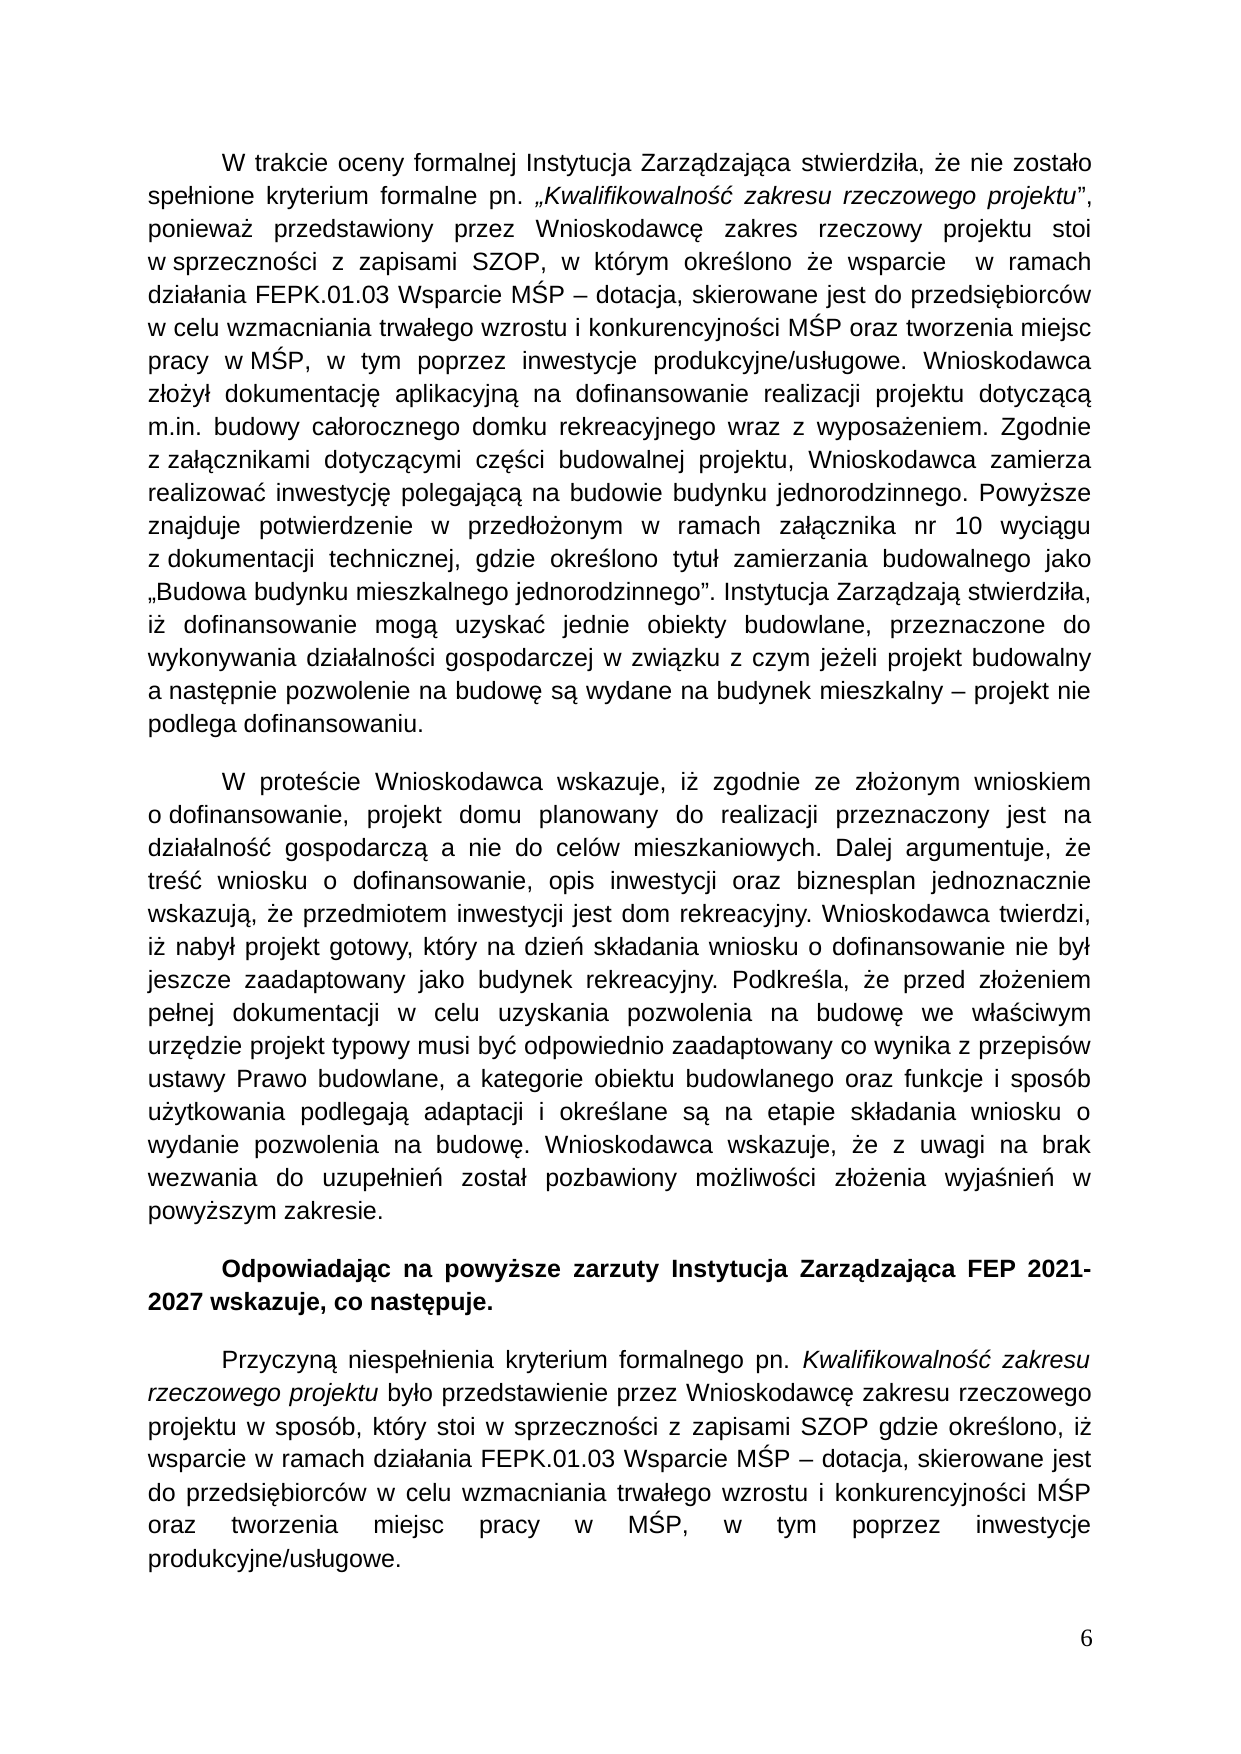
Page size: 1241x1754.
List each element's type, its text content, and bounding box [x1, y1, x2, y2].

text W proteście Wnioskodawca wskazuje, iż zgodnie ze złożonym wnioskiem o dofinansowanie, projekt domu planowany do realizacji przeznaczony jest na działalność gospodarczą a nie do celów mieszkaniowych. Dalej argumentuje, że treść wniosku o dofinansowanie, opis inwestycji oraz biznesplan jednoznacznie wskazują, że przedmiotem inwestycji jest dom rekreacyjny. Wnioskodawca twierdzi, iż nabył projekt gotowy, który na dzień składania wniosku o dofinansowanie nie był jeszcze zaadaptowany jako budynek rekreacyjny. Podkreśla, że przed złożeniem pełnej dokumentacji w celu uzyskania pozwolenia na budowę we właściwym urzędzie projekt typowy musi być odpowiednio zaadaptowany co wynika z przepisów ustawy Prawo budowlane, a kategorie obiektu budowlanego oraz funkcje i sposób użytkowania podlegają adaptacji i określane są na etapie składania wniosku o wydanie pozwolenia na budowę. Wnioskodawca wskazuje, że z uwagi na brak wezwania do uzupełnień został pozbawiony możliwości złożenia wyjaśnień w powyższym zakresie. [148, 767, 1092, 1225]
text Odpowiadając na powyższe zarzuty Instytucja Zarządzająca FEP 2021-2027 wskazuje, co następuje. [148, 1254, 1092, 1316]
text Przyczyną niespełnienia kryterium formalnego pn. Kwalifikowalność zakresu rzeczowego projektu było przedstawienie przez Wnioskodawcę zakresu rzeczowego projektu w sposób, który stoi w sprzeczności z zapisami SZOP gdzie określono, iż wsparcie w ramach działania FEPK.01.03 Wsparcie MŚP – dotacja, skierowane jest do przedsiębiorców w celu wzmacniania trwałego wzrostu i konkurencyjności MŚP oraz tworzenia miejsc pracy w MŚP, w tym poprzez inwestycje produkcyjne/usługowe. [148, 1345, 1092, 1572]
text W trakcie oceny formalnej Instytucja Zarządzająca stwierdziła, że nie zostało spełnione kryterium formalne pn. „Kwalifikowalność zakresu rzeczowego projektu”, ponieważ przedstawiony przez Wnioskodawcę zakres rzeczowy projektu stoi w sprzeczności z zapisami SZOP, w którym określono że wsparcie w ramach działania FEPK.01.03 Wsparcie MŚP – dotacja, skierowane jest do przedsiębiorców w celu wzmacniania trwałego wzrostu i konkurencyjności MŚP oraz tworzenia miejsc pracy w MŚP, w tym poprzez inwestycje produkcyjne/usługowe. Wnioskodawca złożył dokumentację aplikacyjną na dofinansowanie realizacji projektu dotyczącą m.in. budowy całorocznego domku rekreacyjnego wraz z wyposażeniem. Zgodnie z załącznikami dotyczącymi części budowalnej projektu, Wnioskodawca zamierza realizować inwestycję polegającą na budowie budynku jednorodzinnego. Powyższe znajduje potwierdzenie w przedłożonym w ramach załącznika nr 10 wyciągu z dokumentacji technicznej, gdzie określono tytuł zamierzania budowalnego jako „Budowa budynku mieszkalnego jednorodzinnego”. Instytucja Zarządzają stwierdziła, iż dofinansowanie mogą uzyskać jednie obiekty budowlane, przeznaczone do wykonywania działalności gospodarczej w związku z czym jeżeli projekt budowalny a następnie pozwolenie na budowę są wydane na budynek mieszkalny – projekt nie podlega dofinansowaniu. [148, 148, 1092, 738]
